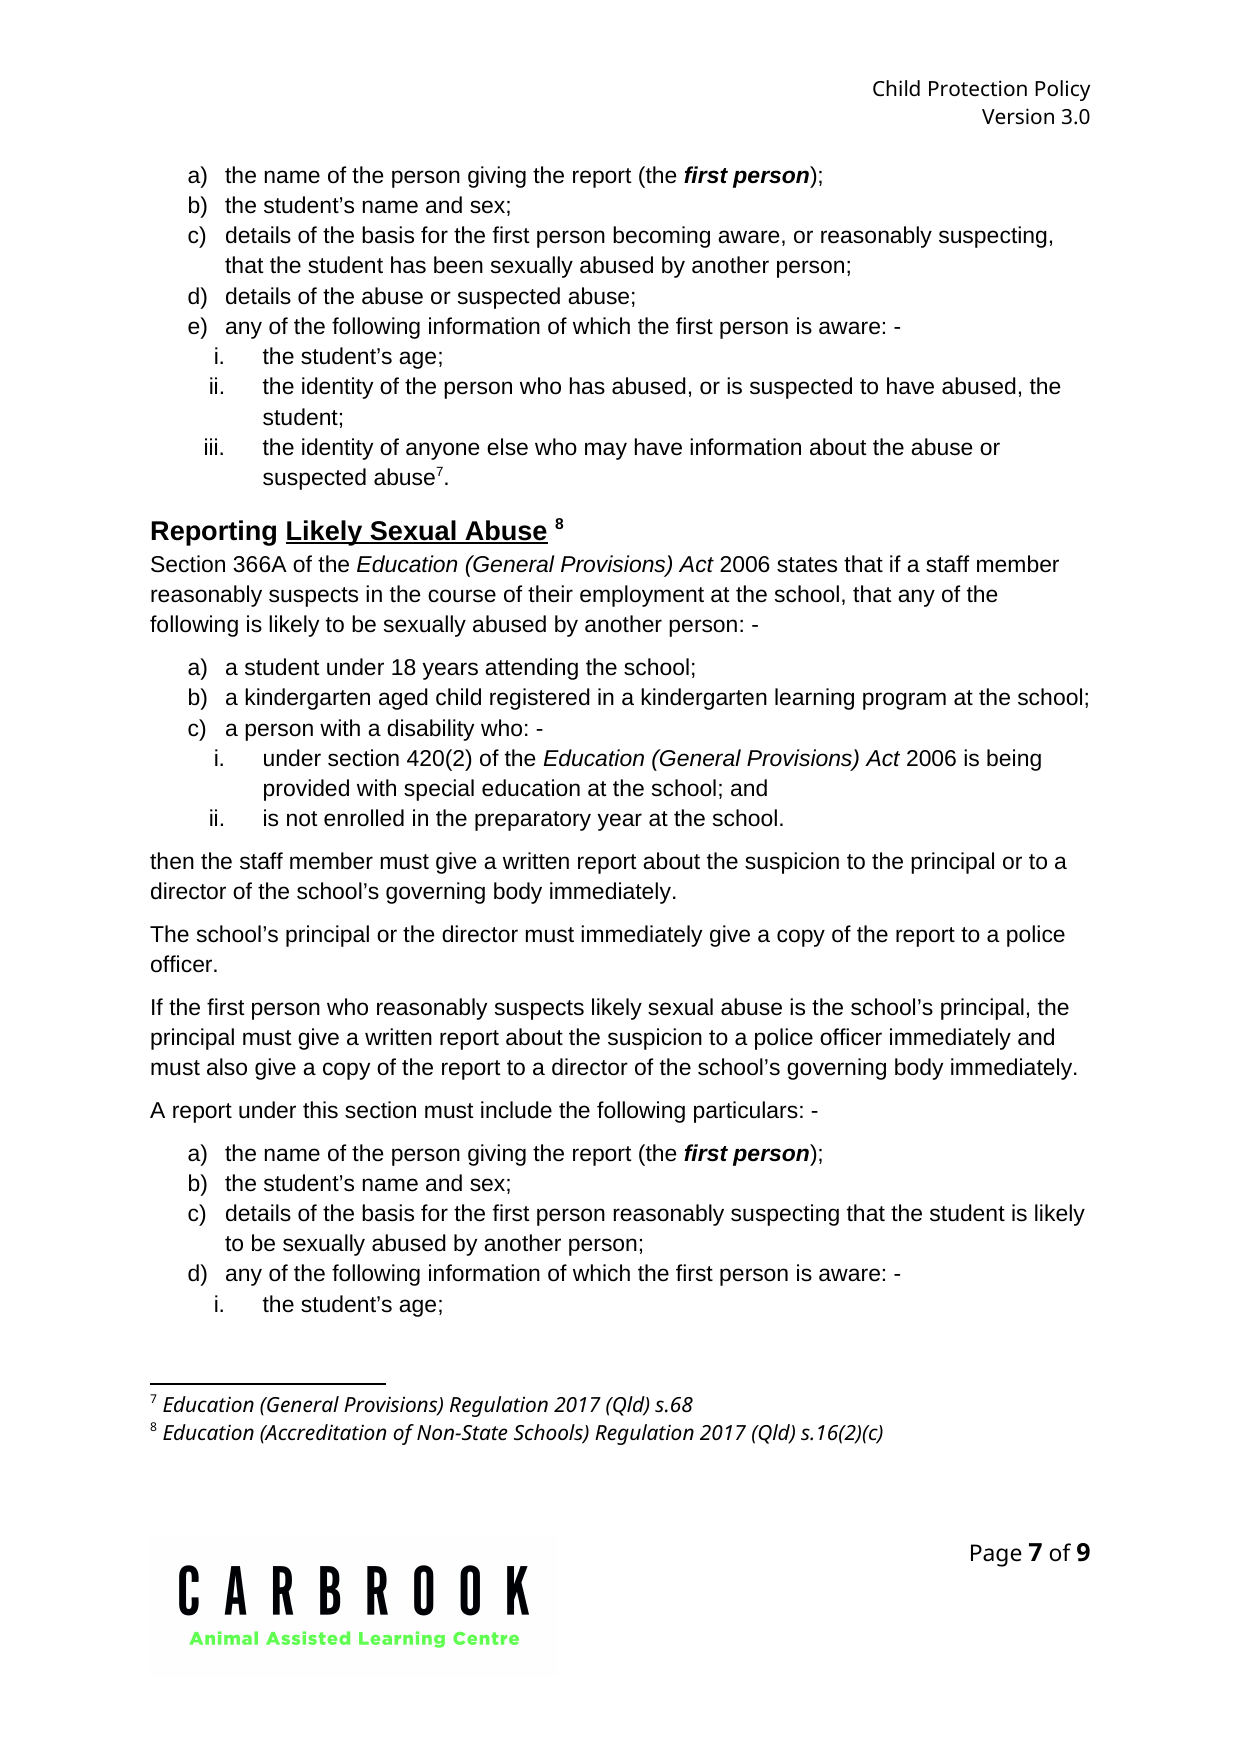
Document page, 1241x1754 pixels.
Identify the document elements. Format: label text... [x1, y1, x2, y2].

list the student’s age; [225, 1291, 1090, 1317]
text The school’s principal or the director must immediately give a copy of the report to a police officer. [150, 921, 1090, 977]
list a student under 18 years attending the school; [187, 654, 1090, 680]
list a kindergarten aged child registered in a kindergarten learning program at the school; [187, 684, 1090, 711]
text then the staff member must give a written report about the suspicion to the principal or to a director of the school’s governing body immediately. [150, 848, 1090, 904]
list the student’s name and sex; [187, 1170, 1090, 1196]
text If the first person who reasonably suspects likely sexual abuse is the school’s principal, the principal must give a written report about the suspicion to a police officer immediately and must also give a copy of the report to a director of the school’s governing body immediately. [150, 994, 1090, 1080]
picture [150, 1536, 558, 1677]
list a person with a disability who: - [187, 714, 1090, 741]
list the name of the person giving the report (the first person); [187, 162, 1090, 188]
list details of the basis for the first person reasonably suspecting that the student is likely to be sexually abused by another person; [187, 1200, 1090, 1256]
list any of the following information of which the first person is aware: - [187, 1260, 1090, 1287]
list the name of the person giving the report (the first person); [187, 1139, 1090, 1166]
list the student’s age; [225, 343, 1090, 369]
text A report under this section must include the following particulars: - [150, 1097, 1090, 1123]
list under section 420(2) of the Education (General Provisions) Act 2006 is being provided with special education at the school; and [225, 745, 1090, 801]
list the identity of the person who has abused, or is suspected to have abused, the student; [225, 373, 1090, 430]
list details of the abuse or suspected abuse; [187, 283, 1090, 309]
list details of the basis for the first person becoming aware, or reasonably suspecting, that the student has been sexually abused by another person; [187, 222, 1090, 279]
list is not enrolled in the preparatory year at the school. [225, 805, 1090, 831]
list any of the following information of which the first person is aware: - [187, 313, 1090, 339]
text Section 366A of the Education (General Provisions) Act 2006 states that if a staff member reasonably suspects in the course of their employment at the school, that any of the following is likely to be sexually abused by another person: - [150, 551, 1090, 638]
list the identity of anyone else who may have information about the abuse or suspected abuse. [225, 434, 1090, 490]
list the student’s name and sex; [187, 192, 1090, 218]
subtitle Reporting Likely Sexual Abuse [150, 515, 1090, 546]
